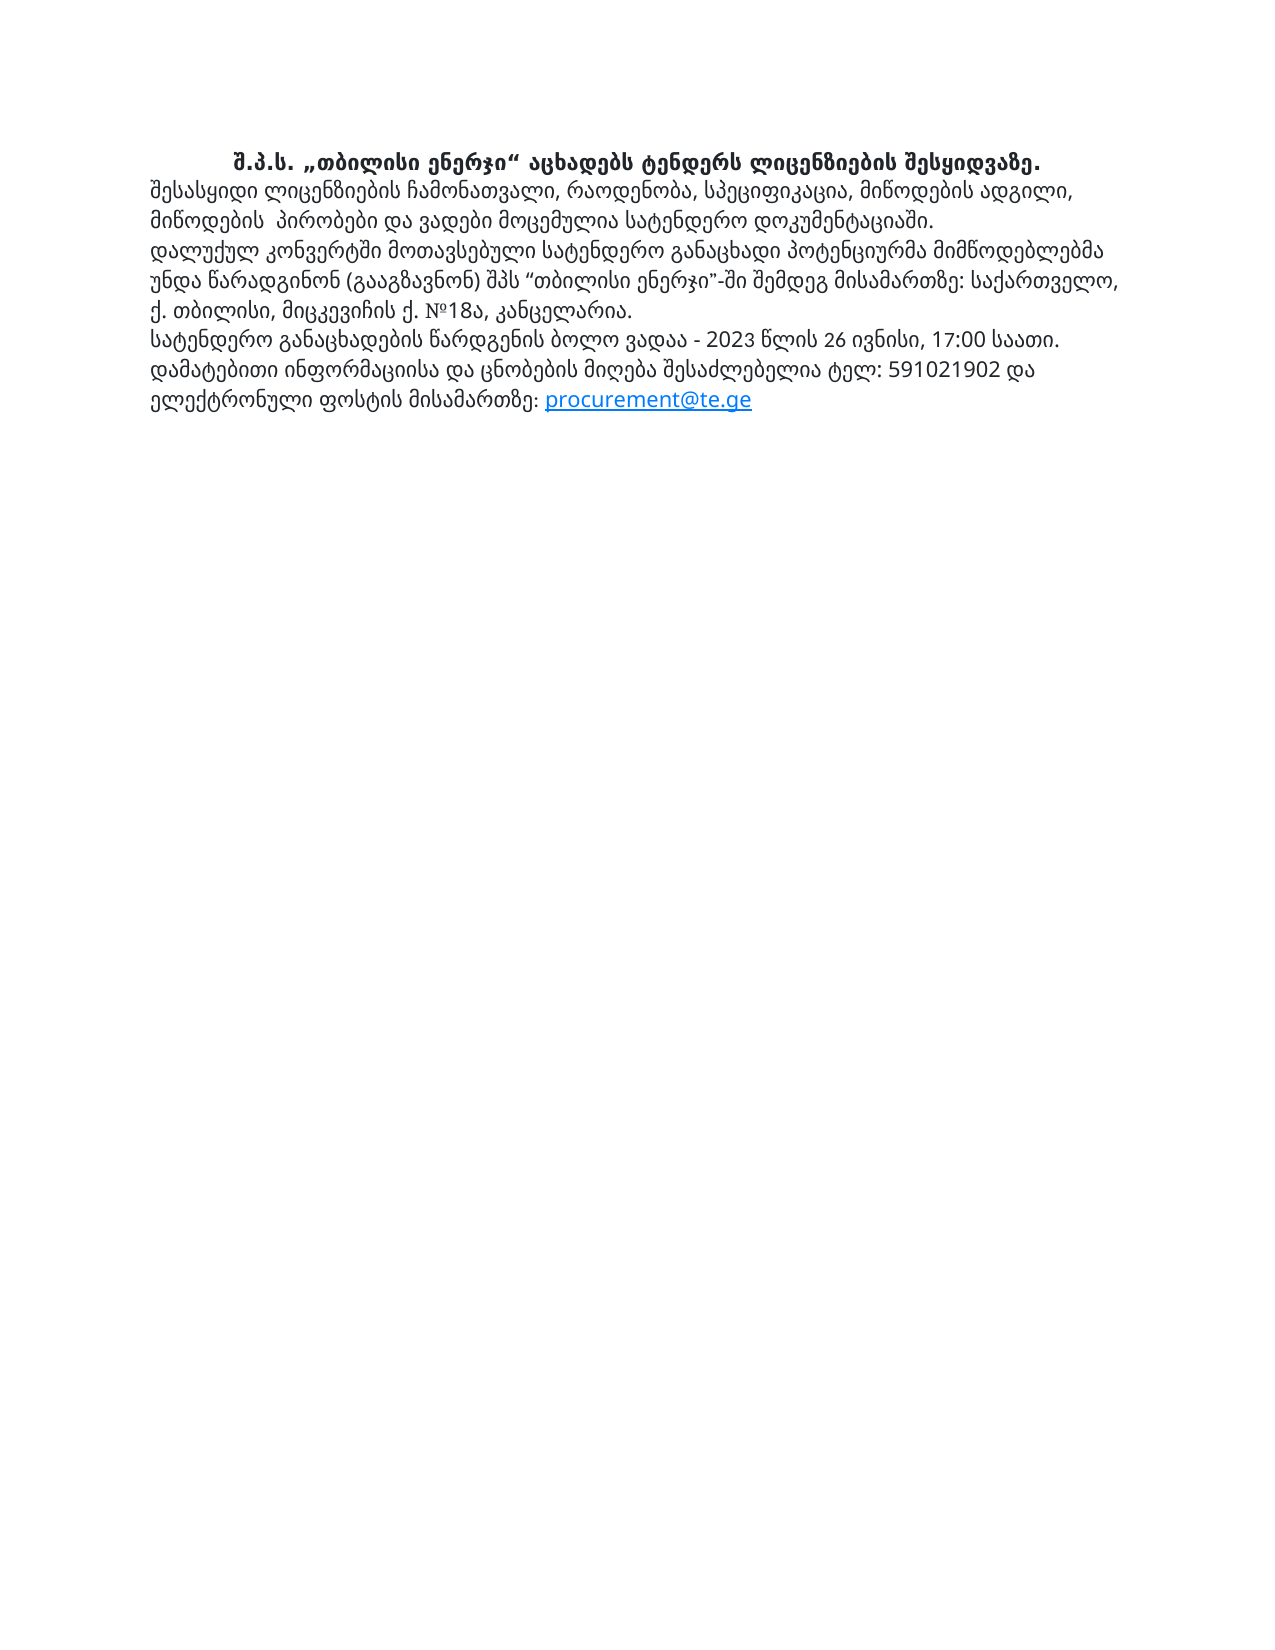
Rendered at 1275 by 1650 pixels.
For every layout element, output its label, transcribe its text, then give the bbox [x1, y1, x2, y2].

text შესასყიდი ლიცენზიების ჩამონათვალი, რაოდენობა, სპეციფიკაცია, მიწოდების ადგილი, მიწოდების პირობები და ვადები მოცემულია სატენდერო დოკუმენტაციაში. [150, 176, 1125, 235]
text დალუქულ კონვერტში მოთავსებული სატენდერო განაცხადი პოტენციურმა მიმწოდებლებმა უნდა წარადგინონ (გააგზავნონ) შპს “თბილისი ენერჯი”-ში შემდეგ მისამართზე: საქართველო, ქ. თბილისი, მიცკევიჩის ქ. №18ა, კანცელარია. [150, 235, 1125, 324]
text შ.პ.ს. „თბილისი ენერჯი“ აცხადებს ტენდერს ლიცენზიების შესყიდვაზე. [150, 150, 1125, 176]
text სატენდერო განაცხადების წარდგენის ბოლო ვადაა - 2023 წლის 26 ივნისი, 17:00 საათი. [150, 324, 1125, 354]
text დამატებითი ინფორმაციისა და ცნობების მიღება შესაძლებელია ტელ: 591021902 და ელექტრონული ფოსტის მისამართზე: procurement@te.ge [150, 354, 1125, 414]
